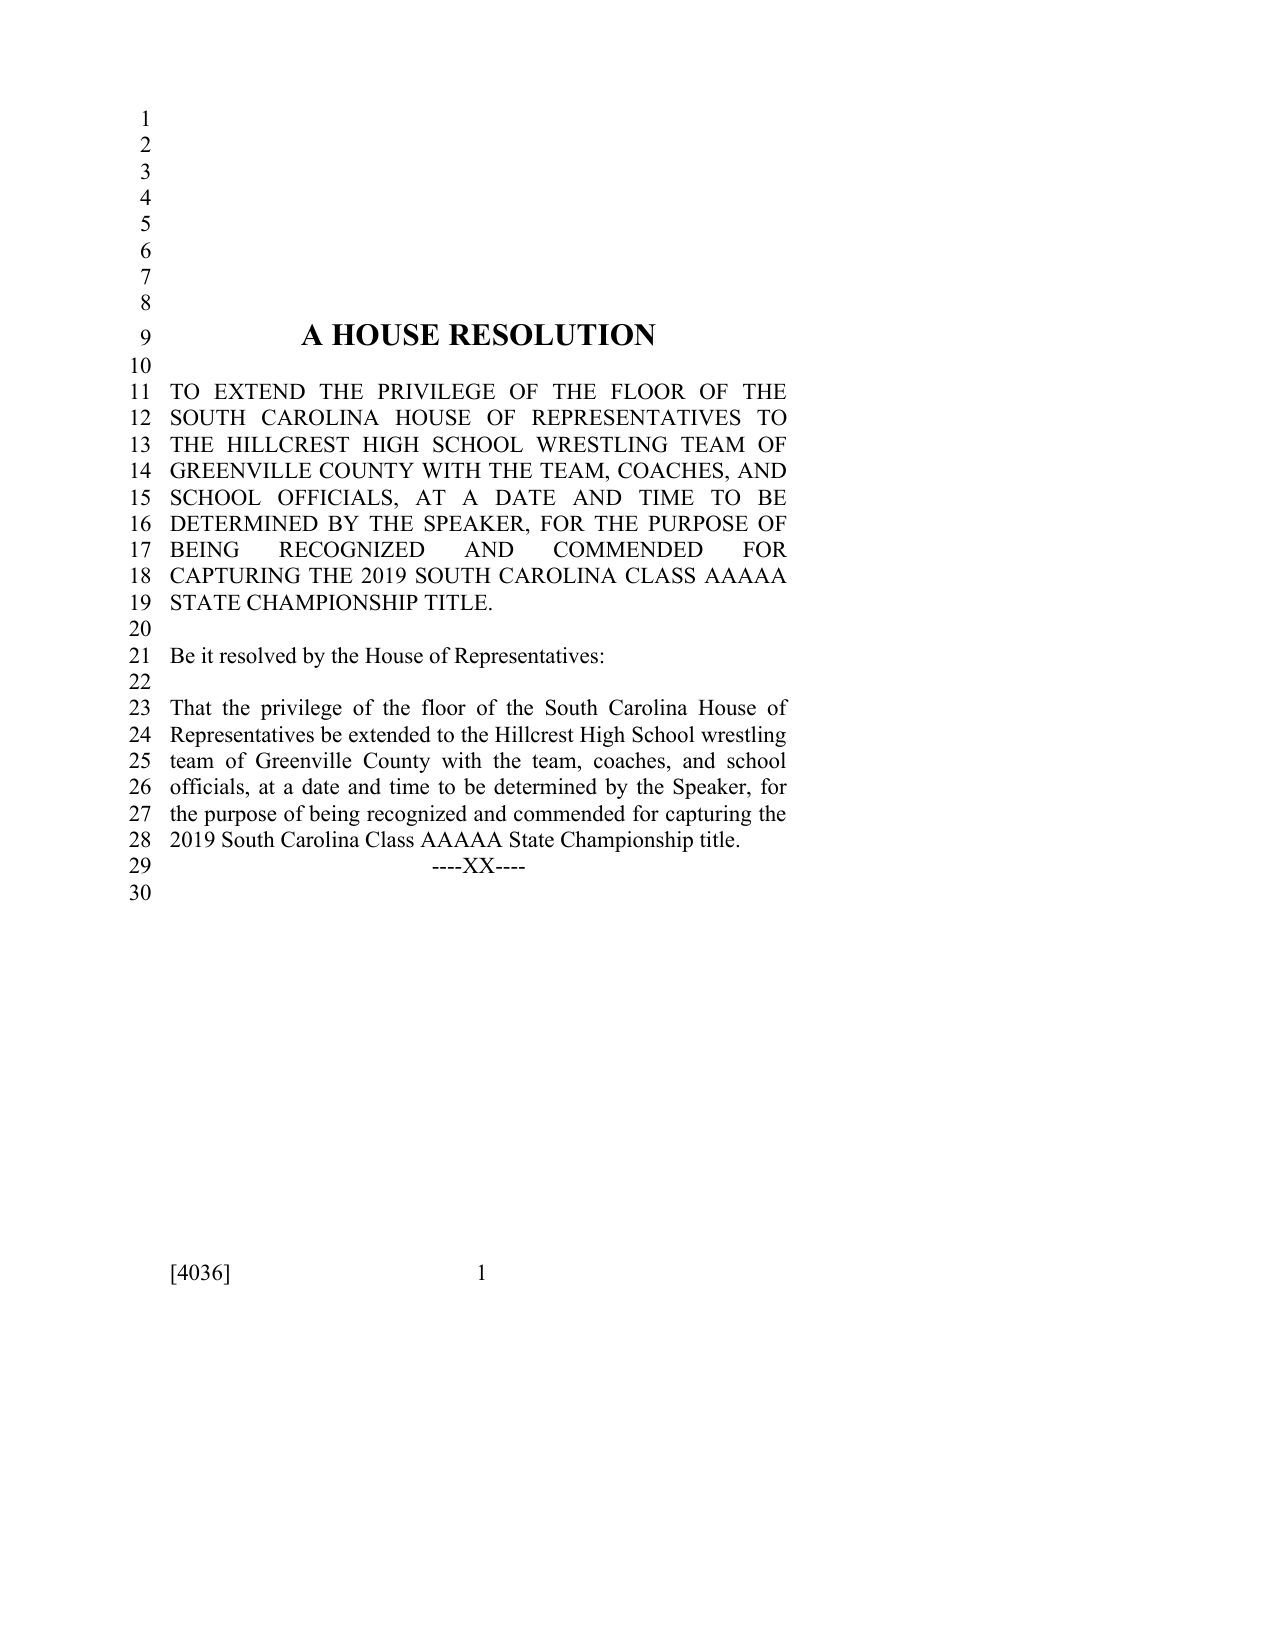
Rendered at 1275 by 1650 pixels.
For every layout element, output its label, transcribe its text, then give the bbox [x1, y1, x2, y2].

text TO EXTEND THE PRIVILEGE OF THE FLOOR OF THE SOUTH CAROLINA HOUSE OF REPRESENTATIVES TO THE HILLCREST HIGH SCHOOL WRESTLING TEAM OF GREENVILLE COUNTY WITH THE TEAM, COACHES, AND SCHOOL OFFICIALS, AT A DATE AND TIME TO BE DETERMINED BY THE SPEAKER, FOR THE PURPOSE OF BEING RECOGNIZED AND COMMENDED FOR CAPTURING THE 2019 SOUTH CAROLINA CLASS AAAAA STATE CHAMPIONSHIP TITLE. [169, 378, 787, 615]
text That the privilege of the floor of the South Carolina House of Representatives be extended to the Hillcrest High School wrestling team of Greenville County with the team, coaches, and school officials, at a date and time to be determined by the Speaker, for the purpose of being recognized and commended for capturing the 2019 South Carolina Class AAAAA State Championship title. [169, 694, 787, 852]
text ----XX---- [169, 852, 787, 879]
text Be it resolved by the House of Representatives: [169, 642, 787, 668]
text A HOUSE RESOLUTION [169, 316, 787, 352]
